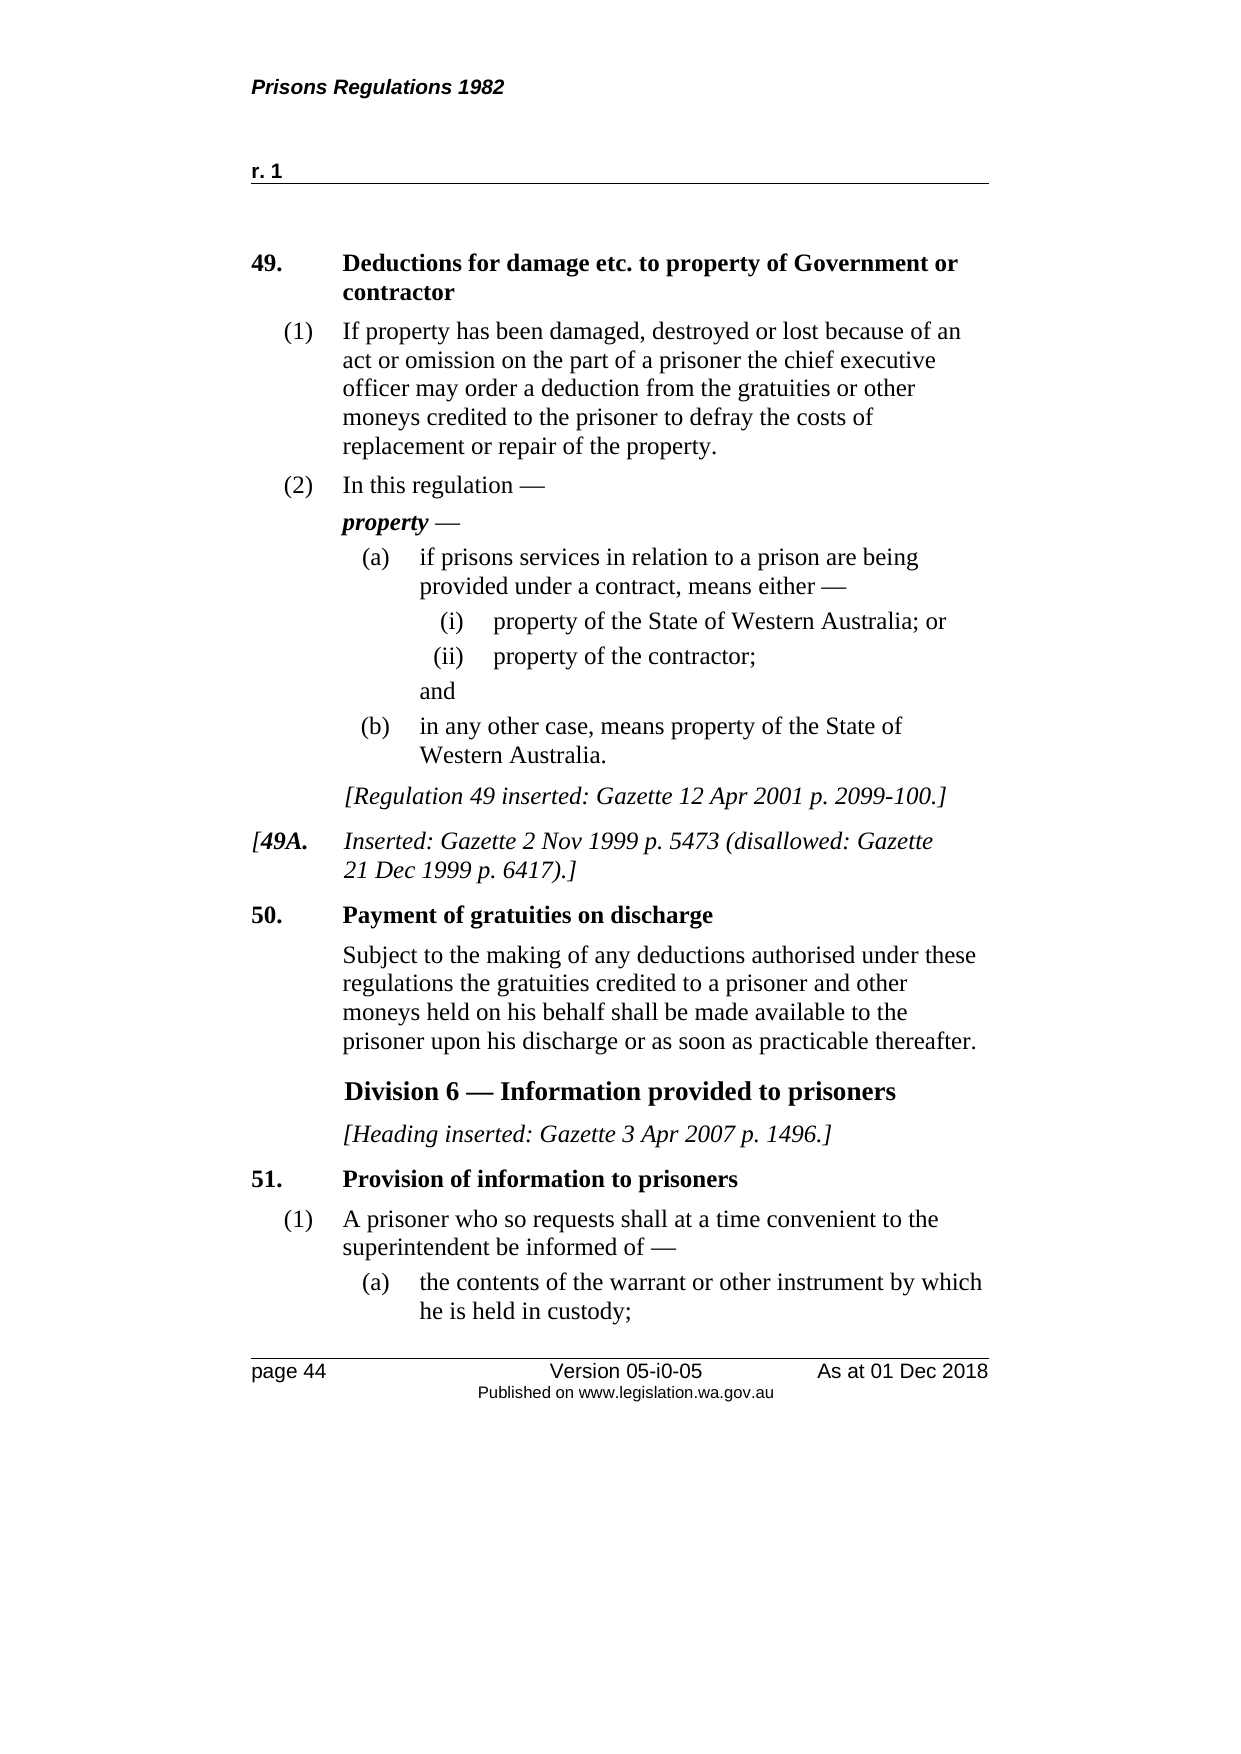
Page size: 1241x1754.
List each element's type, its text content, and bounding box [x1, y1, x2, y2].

text (a) the contents of the warrant or other instrument by which he is held in custody; [251, 1267, 989, 1325]
text Subject to the making of any deductions authorised under these regulations the gratuities credited to a prisoner and other moneys held on his behalf shall be made available to the prisoner upon his discharge or as soon as practicable thereafter. [251, 940, 989, 1055]
text (1) If property has been damaged, destroyed or lost because of an act or omission on the part of a prisoner the chief executive officer may order a deduction from the gratuities or other moneys credited to the prisoner to defray the costs of replacement or repair of the property. [251, 316, 989, 460]
subtitle 50. Payment of gratuities on discharge [251, 901, 989, 929]
text [Regulation 49 inserted: Gazette 12 Apr 2001 p. 2099-100.] [251, 781, 989, 810]
text (i) property of the State of Western Australia; or [251, 606, 989, 635]
text [49A. Inserted: Gazette 2 Nov 1999 p. 5473 (disallowed: Gazette 21 Dec 1999 p. 6417).] [251, 826, 989, 884]
text and [251, 676, 989, 705]
text (ii) property of the contractor; [251, 641, 989, 670]
text property — [251, 507, 989, 536]
subtitle 51. Provision of information to prisoners [251, 1164, 989, 1193]
subtitle Division 6 — Information provided to prisoners [251, 1076, 989, 1107]
text (2) In this regulation — [251, 470, 989, 499]
text (a) if prisons services in relation to a prison are being provided under a contract, means either — [251, 542, 989, 600]
text (1) A prisoner who so requests shall at a time convenient to the superintendent be informed of — [251, 1204, 989, 1261]
subtitle 49. Deductions for damage etc. to property of Government or contractor [251, 248, 989, 306]
subtitle [Heading inserted: Gazette 3 Apr 2007 p. 1496.] [251, 1119, 989, 1148]
text (b) in any other case, means property of the State of Western Australia. [251, 711, 989, 768]
